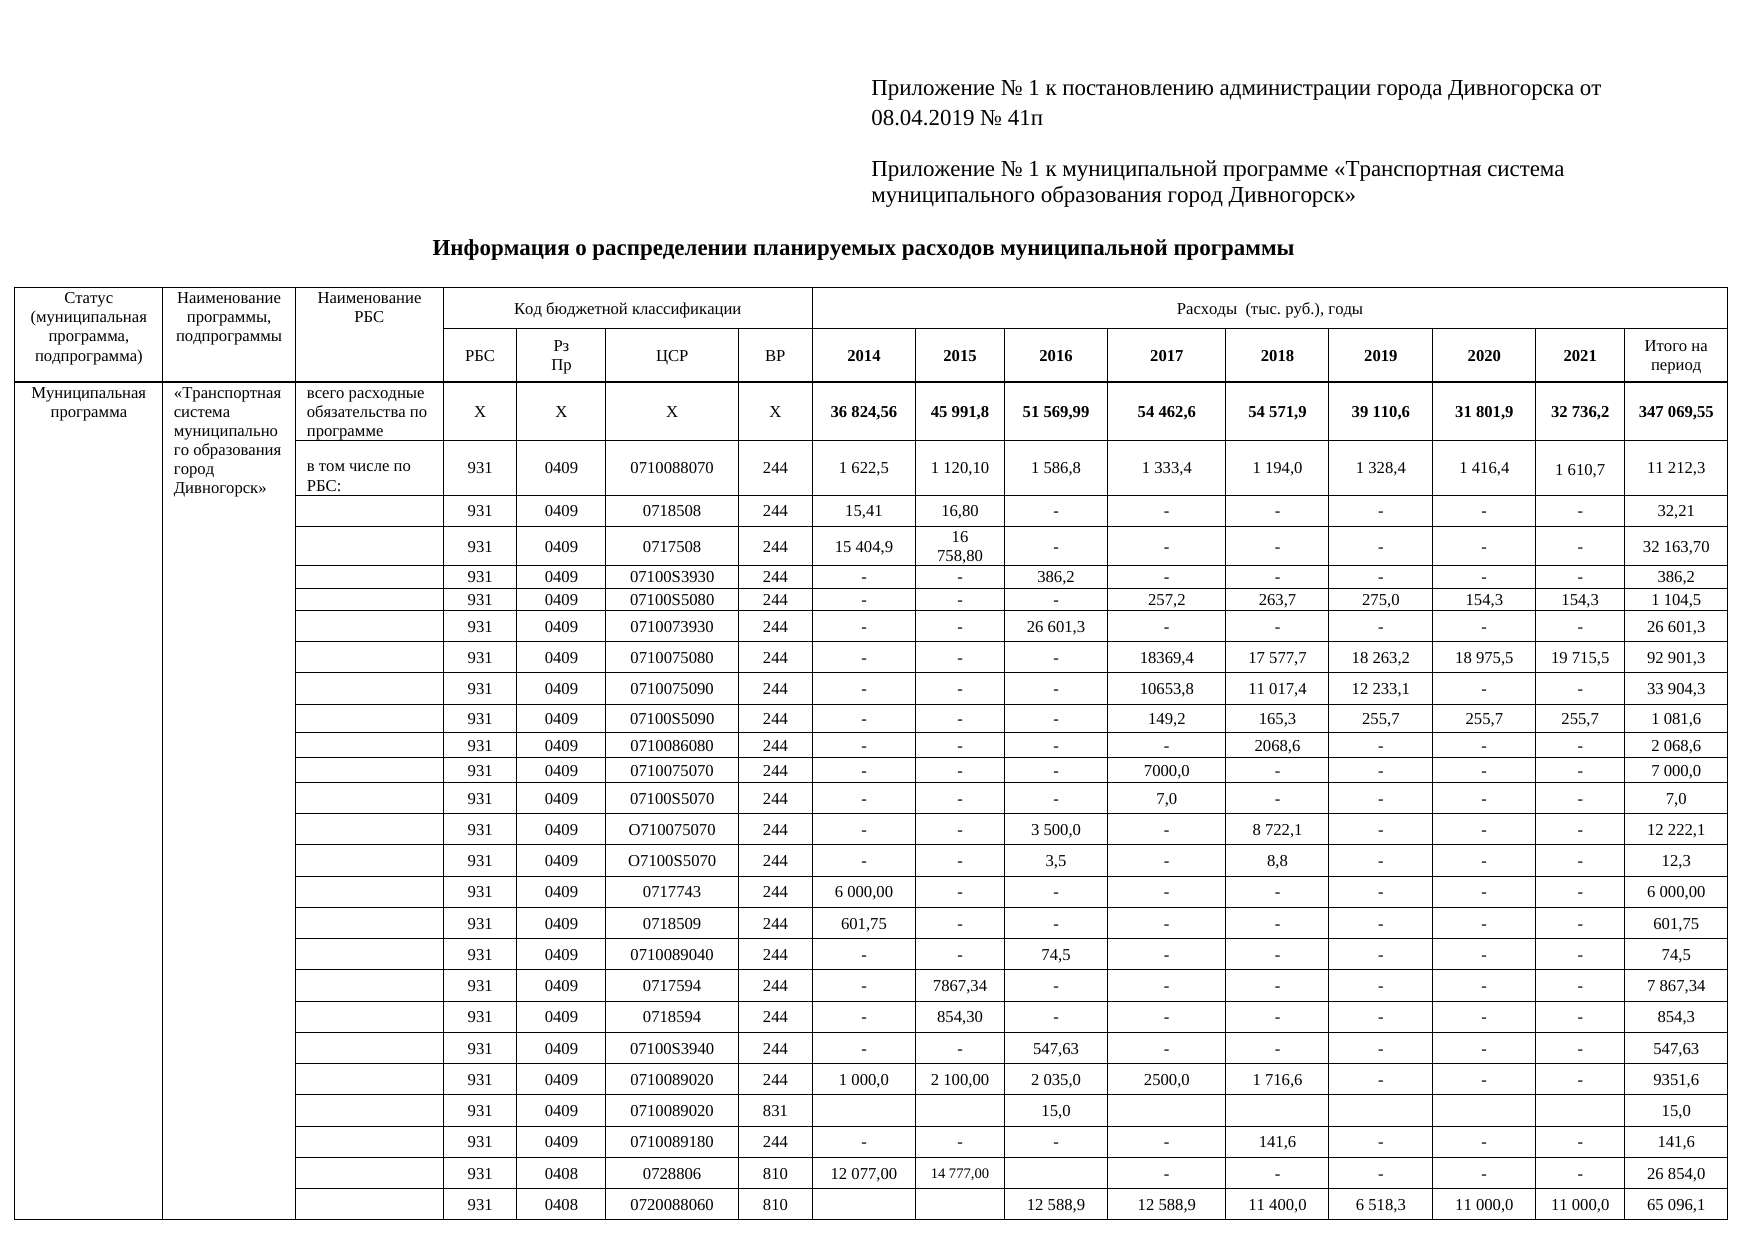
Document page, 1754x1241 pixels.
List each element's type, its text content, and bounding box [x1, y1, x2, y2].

table_cell 931 [444, 758, 516, 782]
table_cell 931 [444, 1064, 516, 1094]
table_cell всего расходные обязательства по программе [296, 383, 443, 440]
table_cell [296, 566, 443, 587]
table_cell 7 867,34 [1625, 970, 1727, 1001]
table_cell - [1108, 939, 1225, 969]
table_cell 0409 [517, 783, 605, 813]
table_cell - [1329, 970, 1432, 1001]
table_cell - [1329, 527, 1432, 565]
table_cell - [1108, 1158, 1225, 1188]
table_cell 11 212,3 [1625, 441, 1727, 494]
table_cell 0409 [517, 814, 605, 844]
table_cell 32,21 [1625, 496, 1727, 526]
table_cell - [1329, 496, 1432, 526]
table_cell - [1005, 733, 1107, 757]
table_cell - [1433, 673, 1535, 703]
table_cell - [1536, 566, 1624, 587]
table_cell 931 [444, 1127, 516, 1157]
table_cell 931 [444, 642, 516, 672]
table_cell 244 [739, 705, 812, 732]
table_cell 16,80 [916, 496, 1004, 526]
table_cell 0409 [517, 496, 605, 526]
table_cell - [1433, 527, 1535, 565]
table_cell [296, 1189, 443, 1219]
table_cell - [1536, 673, 1624, 703]
table_cell 26 601,3 [1625, 611, 1727, 641]
table_cell 810 [739, 1189, 812, 1219]
table_cell 12 588,9 [1108, 1189, 1225, 1219]
table_cell - [813, 814, 915, 844]
table_cell - [1433, 1127, 1535, 1157]
table_cell 931 [444, 908, 516, 938]
table_cell 244 [739, 611, 812, 641]
table_cell 255,7 [1433, 705, 1535, 732]
table_cell 65 096,1 [1625, 1189, 1727, 1219]
table_cell 2019 [1329, 329, 1432, 381]
table_cell - [1005, 496, 1107, 526]
table_cell 2014 [813, 329, 915, 381]
table_cell О7100S5070 [606, 845, 738, 876]
table_cell 275,0 [1329, 589, 1432, 610]
table_cell О710075070 [606, 814, 738, 844]
table_cell - [1108, 814, 1225, 844]
table_cell 263,7 [1226, 589, 1328, 610]
table_cell 0710086080 [606, 733, 738, 757]
table_cell 601,75 [1625, 908, 1727, 938]
table_cell 1 104,5 [1625, 589, 1727, 610]
table_cell - [1005, 1127, 1107, 1157]
table_cell - [813, 970, 915, 1001]
table_cell - [1005, 908, 1107, 938]
table_cell - [1433, 733, 1535, 757]
table_cell ЦСР [606, 329, 738, 381]
table_cell 0409 [517, 1095, 605, 1126]
table_cell 165,3 [1226, 705, 1328, 732]
table_cell 12 588,9 [1005, 1189, 1107, 1219]
table_cell [296, 970, 443, 1001]
table_cell - [916, 1127, 1004, 1157]
table_cell - [1005, 527, 1107, 565]
table_cell 26 854,0 [1625, 1158, 1727, 1188]
table_cell 14 777,00 [916, 1158, 1004, 1188]
table_cell 0710075090 [606, 673, 738, 703]
table_cell 1 622,5 [813, 441, 915, 494]
table_cell 0409 [517, 845, 605, 876]
table_cell - [1536, 496, 1624, 526]
table_cell - [1108, 611, 1225, 641]
table_cell 154,3 [1433, 589, 1535, 610]
table_cell - [813, 705, 915, 732]
table_cell 0409 [517, 441, 605, 494]
table_cell - [1433, 758, 1535, 782]
table_cell [813, 1189, 915, 1219]
table_cell 1 333,4 [1108, 441, 1225, 494]
table_cell 1 000,0 [813, 1064, 915, 1094]
table_cell - [1226, 1158, 1328, 1188]
table_cell 244 [739, 642, 812, 672]
table_cell - [813, 589, 915, 610]
table_cell 8,8 [1226, 845, 1328, 876]
table_cell 244 [739, 496, 812, 526]
table_cell 854,30 [916, 1002, 1004, 1032]
table_cell 8 722,1 [1226, 814, 1328, 844]
table_cell 1 716,6 [1226, 1064, 1328, 1094]
table_cell - [1108, 733, 1225, 757]
table_cell - [1329, 1158, 1432, 1188]
table_cell [296, 1064, 443, 1094]
table_cell - [1005, 970, 1107, 1001]
table_cell 07100S5090 [606, 705, 738, 732]
table_cell - [1433, 877, 1535, 907]
table_cell 0409 [517, 527, 605, 565]
table_cell [296, 589, 443, 610]
table_cell - [1108, 908, 1225, 938]
table_cell [296, 496, 443, 526]
table_cell 11 000,0 [1433, 1189, 1535, 1219]
table_cell [296, 733, 443, 757]
table_cell - [1005, 673, 1107, 703]
table_cell 0409 [517, 733, 605, 757]
table_cell 244 [739, 814, 812, 844]
table_cell 0408 [517, 1158, 605, 1188]
table_cell 244 [739, 908, 812, 938]
table_cell 1 586,8 [1005, 441, 1107, 494]
table_cell 0710089040 [606, 939, 738, 969]
table_cell 15,0 [1005, 1095, 1107, 1126]
table_cell 347 069,55 [1625, 383, 1727, 440]
table_cell - [813, 1127, 915, 1157]
table_cell 0710088070 [606, 441, 738, 494]
table_cell - [1108, 877, 1225, 907]
table_cell [296, 908, 443, 938]
table_cell - [1433, 814, 1535, 844]
table_cell 2 035,0 [1005, 1064, 1107, 1094]
table_cell 244 [739, 527, 812, 565]
table_cell - [1226, 1002, 1328, 1032]
table_cell [916, 1095, 1004, 1126]
table_cell 2 068,6 [1625, 733, 1727, 757]
table_cell [296, 758, 443, 782]
table_cell 831 [739, 1095, 812, 1126]
table_cell 931 [444, 673, 516, 703]
table_cell 1 120,10 [916, 441, 1004, 494]
table_cell - [1329, 611, 1432, 641]
table_cell 244 [739, 441, 812, 494]
table_cell [1005, 1158, 1107, 1188]
table_cell [296, 1158, 443, 1188]
table_cell Рз Пр [517, 329, 605, 381]
table_cell 931 [444, 1158, 516, 1188]
table_cell - [1226, 877, 1328, 907]
table_cell - [1536, 845, 1624, 876]
table_cell - [1536, 783, 1624, 813]
table_cell - [916, 1033, 1004, 1063]
table_cell - [916, 705, 1004, 732]
table_cell Х [444, 383, 516, 440]
table_cell - [916, 589, 1004, 610]
table_cell 2018 [1226, 329, 1328, 381]
table_cell 854,3 [1625, 1002, 1727, 1032]
table_cell 931 [444, 1189, 516, 1219]
table_cell 74,5 [1625, 939, 1727, 969]
table_cell 0409 [517, 1033, 605, 1063]
table_cell 244 [739, 845, 812, 876]
table_cell 2068,6 [1226, 733, 1328, 757]
table_cell 07100S3930 [606, 566, 738, 587]
table_cell - [1433, 783, 1535, 813]
table_cell 3,5 [1005, 845, 1107, 876]
table_cell - [1108, 845, 1225, 876]
table_cell 0710089180 [606, 1127, 738, 1157]
table_cell [296, 814, 443, 844]
table_cell РБС [444, 329, 516, 381]
table_cell - [1433, 496, 1535, 526]
table_cell [296, 642, 443, 672]
text Информация о распределении планируемых расходов муниципальной программы [44, 234, 1683, 261]
table_cell - [916, 758, 1004, 782]
table_cell 0409 [517, 939, 605, 969]
table_cell 154,3 [1536, 589, 1624, 610]
table_cell 0409 [517, 705, 605, 732]
table_cell 15 404,9 [813, 527, 915, 565]
table_cell 12 222,1 [1625, 814, 1727, 844]
table_cell 11 000,0 [1536, 1189, 1624, 1219]
table_cell - [1329, 733, 1432, 757]
table_cell [296, 939, 443, 969]
table_cell - [1433, 1064, 1535, 1094]
table_cell 931 [444, 970, 516, 1001]
table_cell 0728806 [606, 1158, 738, 1188]
table_cell 931 [444, 611, 516, 641]
table_cell [296, 1002, 443, 1032]
table_cell 244 [739, 758, 812, 782]
table_cell 2017 [1108, 329, 1225, 381]
table_cell 0717594 [606, 970, 738, 1001]
table_cell 386,2 [1005, 566, 1107, 587]
table_cell [296, 673, 443, 703]
table_cell - [1108, 970, 1225, 1001]
table_cell - [1329, 1002, 1432, 1032]
table_cell 0710089020 [606, 1095, 738, 1126]
table_cell 26 601,3 [1005, 611, 1107, 641]
table_cell 0409 [517, 908, 605, 938]
table_cell «Транспортная система муниципального образования город Дивногорск» [163, 383, 295, 1219]
table_cell 39 110,6 [1329, 383, 1432, 440]
table_cell 931 [444, 939, 516, 969]
table_cell - [1536, 527, 1624, 565]
table_cell 6 518,3 [1329, 1189, 1432, 1219]
table_cell - [1226, 970, 1328, 1001]
table_cell - [1005, 589, 1107, 610]
table_cell 244 [739, 877, 812, 907]
table_cell [296, 1095, 443, 1126]
table_cell 12 077,00 [813, 1158, 915, 1188]
table_cell - [916, 566, 1004, 587]
table_cell - [916, 673, 1004, 703]
table_cell 0409 [517, 611, 605, 641]
table_cell 931 [444, 783, 516, 813]
table_cell 386,2 [1625, 566, 1727, 587]
table_cell 10653,8 [1108, 673, 1225, 703]
table_cell - [813, 642, 915, 672]
table_cell 12 233,1 [1329, 673, 1432, 703]
table_cell 0408 [517, 1189, 605, 1219]
table_cell 0710089020 [606, 1064, 738, 1094]
table_cell 931 [444, 566, 516, 587]
table_cell [296, 1033, 443, 1063]
table_cell - [1536, 758, 1624, 782]
table_cell 0710073930 [606, 611, 738, 641]
table_cell - [1433, 1002, 1535, 1032]
text Приложение № 1 к постановлению администрации города Дивногорска от 08.04.2019 № 41п [871, 74, 1683, 130]
table_cell 9351,6 [1625, 1064, 1727, 1094]
table_cell 931 [444, 814, 516, 844]
table_cell 0718509 [606, 908, 738, 938]
table_cell 11 017,4 [1226, 673, 1328, 703]
table_cell - [1536, 939, 1624, 969]
table_cell - [1536, 908, 1624, 938]
table_cell 931 [444, 441, 516, 494]
table_cell 51 569,99 [1005, 383, 1107, 440]
table_cell - [1108, 1127, 1225, 1157]
table_cell [296, 877, 443, 907]
table_cell [296, 1127, 443, 1157]
table_cell 36 824,56 [813, 383, 915, 440]
table_cell [1329, 1095, 1432, 1126]
table_cell - [1005, 642, 1107, 672]
table_cell 0718594 [606, 1002, 738, 1032]
table_cell 0710075080 [606, 642, 738, 672]
table_cell [296, 527, 443, 565]
table_cell 32 736,2 [1536, 383, 1624, 440]
table_cell 74,5 [1005, 939, 1107, 969]
table_cell 244 [739, 673, 812, 703]
table_cell 0717508 [606, 527, 738, 565]
table_cell 45 991,8 [916, 383, 1004, 440]
table_cell 2020 [1433, 329, 1535, 381]
table_cell 0720088060 [606, 1189, 738, 1219]
table_header Статус (муниципальная программа, подпрограмма) [15, 288, 162, 381]
table_cell 149,2 [1108, 705, 1225, 732]
table_cell 547,63 [1625, 1033, 1727, 1063]
table_cell - [813, 733, 915, 757]
table_cell 0409 [517, 589, 605, 610]
table_cell - [916, 783, 1004, 813]
table_cell 7 000,0 [1625, 758, 1727, 782]
table_cell - [813, 783, 915, 813]
table_cell - [916, 845, 1004, 876]
table_cell 244 [739, 733, 812, 757]
table_cell - [1005, 758, 1107, 782]
table_cell - [1536, 611, 1624, 641]
table_cell - [1433, 1158, 1535, 1188]
table_cell 931 [444, 589, 516, 610]
table_cell 0409 [517, 566, 605, 587]
table_cell 11 400,0 [1226, 1189, 1328, 1219]
table_cell 931 [444, 1095, 516, 1126]
table_cell - [1329, 1064, 1432, 1094]
table_cell 244 [739, 783, 812, 813]
table_cell - [1329, 758, 1432, 782]
table_cell - [1329, 783, 1432, 813]
table_cell - [1226, 908, 1328, 938]
table_cell 931 [444, 1033, 516, 1063]
table_cell Х [517, 383, 605, 440]
table_cell 244 [739, 1002, 812, 1032]
table_cell - [1329, 566, 1432, 587]
table_cell 33 904,3 [1625, 673, 1727, 703]
table_cell 2015 [916, 329, 1004, 381]
table_cell 244 [739, 1033, 812, 1063]
table_cell - [1329, 877, 1432, 907]
table_cell 32 163,70 [1625, 527, 1727, 565]
table_cell [1536, 1095, 1624, 1126]
table_cell 255,7 [1329, 705, 1432, 732]
table_cell - [1536, 1064, 1624, 1094]
table_cell - [1226, 496, 1328, 526]
table_cell - [1226, 783, 1328, 813]
table_cell - [1329, 814, 1432, 844]
table_cell 18 975,5 [1433, 642, 1535, 672]
table_cell - [813, 1033, 915, 1063]
table_cell 547,63 [1005, 1033, 1107, 1063]
table_cell 931 [444, 733, 516, 757]
table_cell - [1536, 1002, 1624, 1032]
table_cell - [916, 733, 1004, 757]
table_cell - [1226, 566, 1328, 587]
table_cell - [1433, 970, 1535, 1001]
table_cell 0409 [517, 758, 605, 782]
table_cell - [916, 877, 1004, 907]
table_cell - [1329, 908, 1432, 938]
table_cell - [1005, 1002, 1107, 1032]
table_cell 15,0 [1625, 1095, 1727, 1126]
table_cell 1 194,0 [1226, 441, 1328, 494]
table_cell - [813, 758, 915, 782]
table_cell [296, 705, 443, 732]
table_cell 244 [739, 566, 812, 587]
table_cell 0409 [517, 673, 605, 703]
table_cell - [813, 1002, 915, 1032]
table_cell 7,0 [1625, 783, 1727, 813]
table_cell 31 801,9 [1433, 383, 1535, 440]
table_cell - [1226, 939, 1328, 969]
table_cell 17 577,7 [1226, 642, 1328, 672]
table_cell 1 081,6 [1625, 705, 1727, 732]
table_cell [1433, 1095, 1535, 1126]
table_cell - [916, 814, 1004, 844]
table_cell - [813, 939, 915, 969]
table_header Наименование программы, подпрограммы [163, 288, 295, 381]
table_cell - [1226, 527, 1328, 565]
table_cell [296, 611, 443, 641]
table_cell - [1536, 814, 1624, 844]
table_cell 6 000,00 [813, 877, 915, 907]
table_cell 16 758,80 [916, 527, 1004, 565]
table_cell 244 [739, 939, 812, 969]
table_cell - [1536, 1127, 1624, 1157]
table_cell 54 571,9 [1226, 383, 1328, 440]
table_cell - [1433, 1033, 1535, 1063]
table_cell 18 263,2 [1329, 642, 1432, 672]
table_cell 12,3 [1625, 845, 1727, 876]
table_cell 141,6 [1625, 1127, 1727, 1157]
table_header Расходы (тыс. руб.), годы [813, 288, 1727, 328]
table_cell - [916, 642, 1004, 672]
table_cell 19 715,5 [1536, 642, 1624, 672]
table_cell [296, 783, 443, 813]
table_cell 0409 [517, 970, 605, 1001]
table_cell - [1536, 1033, 1624, 1063]
table_cell - [1433, 611, 1535, 641]
table_cell 931 [444, 527, 516, 565]
table_cell 07100S5070 [606, 783, 738, 813]
table_cell 1 416,4 [1433, 441, 1535, 494]
table_cell 1 610,7 [1536, 441, 1624, 494]
table_cell 810 [739, 1158, 812, 1188]
table_header Наименование РБС [296, 288, 443, 381]
table_cell 931 [444, 877, 516, 907]
table_cell 244 [739, 970, 812, 1001]
table_cell 255,7 [1536, 705, 1624, 732]
table_cell - [1433, 845, 1535, 876]
table_cell - [813, 673, 915, 703]
table_cell [916, 1189, 1004, 1219]
table_cell - [1005, 783, 1107, 813]
table_cell - [1005, 705, 1107, 732]
table_cell - [1108, 1033, 1225, 1063]
table_cell - [1108, 566, 1225, 587]
table_cell 92 901,3 [1625, 642, 1727, 672]
table_cell 1 328,4 [1329, 441, 1432, 494]
table_cell Муниципальная программа [15, 383, 162, 1219]
table_cell 931 [444, 845, 516, 876]
table_cell 0409 [517, 1127, 605, 1157]
table_cell 257,2 [1108, 589, 1225, 610]
table_cell 244 [739, 589, 812, 610]
table_cell 2016 [1005, 329, 1107, 381]
table_cell 0718508 [606, 496, 738, 526]
table_cell [813, 1095, 915, 1126]
table_cell - [1226, 758, 1328, 782]
table_cell Итого на период [1625, 329, 1727, 381]
table_cell ВР [739, 329, 812, 381]
table_cell 2 100,00 [916, 1064, 1004, 1094]
table_cell 2021 [1536, 329, 1624, 381]
table_cell 0409 [517, 1002, 605, 1032]
table_cell 15,41 [813, 496, 915, 526]
table_cell 0710075070 [606, 758, 738, 782]
table_cell 18369,4 [1108, 642, 1225, 672]
table_cell - [1226, 611, 1328, 641]
table_cell 54 462,6 [1108, 383, 1225, 440]
table_cell 601,75 [813, 908, 915, 938]
table_cell [1226, 1095, 1328, 1126]
table_cell в том числе по РБС: [296, 441, 443, 494]
table_cell 0409 [517, 642, 605, 672]
table_cell - [1329, 1033, 1432, 1063]
table_cell 141,6 [1226, 1127, 1328, 1157]
table_cell [296, 845, 443, 876]
table_cell - [916, 939, 1004, 969]
table_cell 931 [444, 1002, 516, 1032]
table_cell - [1329, 1127, 1432, 1157]
table_cell 07100S5080 [606, 589, 738, 610]
table_cell - [1536, 970, 1624, 1001]
table_cell - [1108, 527, 1225, 565]
table_cell - [1108, 496, 1225, 526]
table_cell - [1433, 566, 1535, 587]
table_header Код бюджетной классификации [444, 288, 812, 328]
table_cell - [1226, 1033, 1328, 1063]
table_cell - [1433, 939, 1535, 969]
table_cell - [1536, 877, 1624, 907]
table_cell 931 [444, 496, 516, 526]
table_cell 2500,0 [1108, 1064, 1225, 1094]
table_cell 931 [444, 705, 516, 732]
table_cell - [916, 908, 1004, 938]
table_cell - [813, 845, 915, 876]
table_cell - [813, 611, 915, 641]
table_cell 3 500,0 [1005, 814, 1107, 844]
table_cell - [1108, 1002, 1225, 1032]
text Приложение № 1 к муниципальной программе «Транспортная система муниципального образования город Дивногорск» [871, 155, 1683, 208]
table_cell 7867,34 [916, 970, 1004, 1001]
table_cell 07100S3940 [606, 1033, 738, 1063]
table_cell 244 [739, 1127, 812, 1157]
table_cell 0409 [517, 877, 605, 907]
table_cell - [1433, 908, 1535, 938]
table_cell 7000,0 [1108, 758, 1225, 782]
table_cell - [1536, 1158, 1624, 1188]
table_cell - [916, 611, 1004, 641]
table_cell 7,0 [1108, 783, 1225, 813]
table_cell 244 [739, 1064, 812, 1094]
table_cell 6 000,00 [1625, 877, 1727, 907]
table_cell [1108, 1095, 1225, 1126]
table_cell 0717743 [606, 877, 738, 907]
table_cell - [1536, 733, 1624, 757]
table_cell Х [739, 383, 812, 440]
table_cell - [1005, 877, 1107, 907]
table_cell Х [606, 383, 738, 440]
table_cell - [1329, 939, 1432, 969]
table_cell - [1329, 845, 1432, 876]
table_cell 0409 [517, 1064, 605, 1094]
table_cell - [813, 566, 915, 587]
